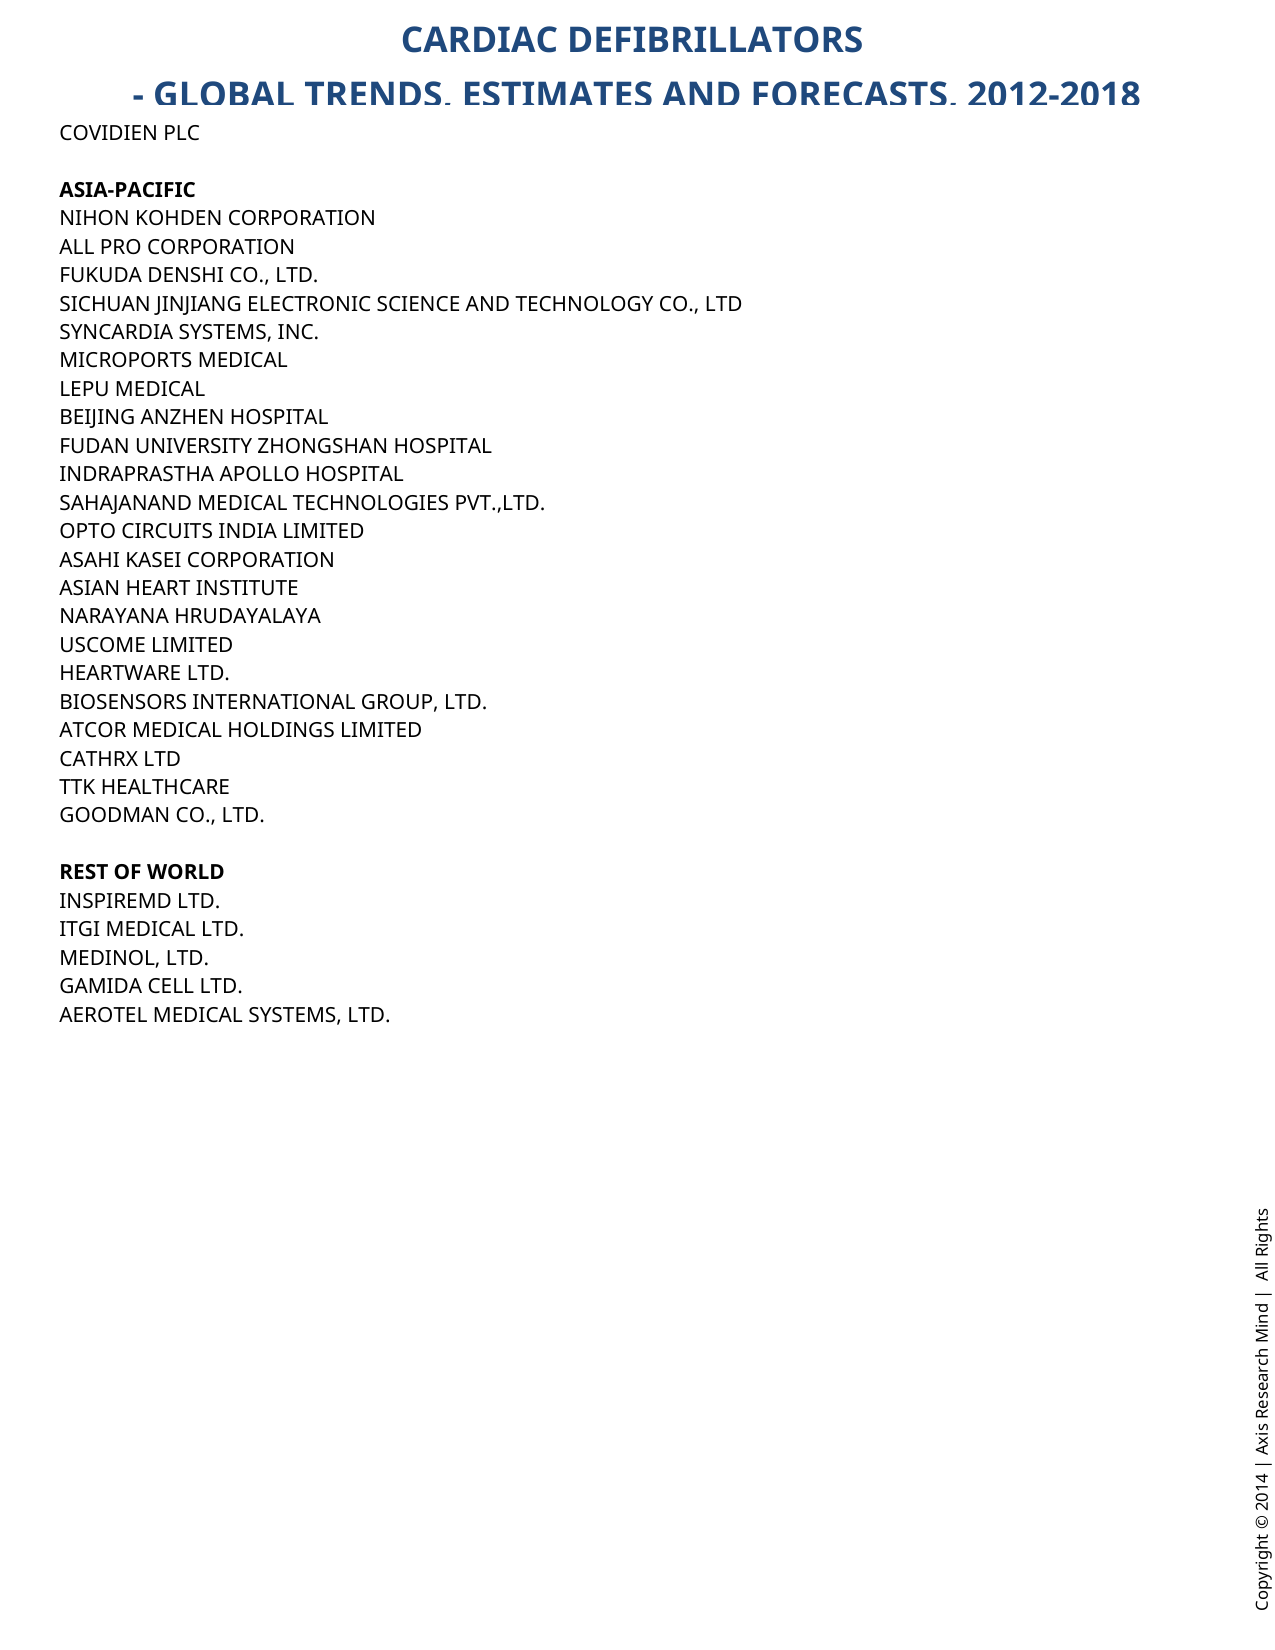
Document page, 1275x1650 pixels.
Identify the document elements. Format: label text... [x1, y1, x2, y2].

text HEARTWARE LTD. [59, 658, 1216, 687]
text GOODMAN CO., LTD. [59, 801, 1216, 829]
text FUKUDA DENSHI CO., LTD. [59, 260, 1216, 289]
text GAMIDA CELL LTD. [59, 971, 1216, 1000]
text ATCOR MEDICAL HOLDINGS LIMITED [59, 715, 1216, 744]
text OPTO CIRCUITS INDIA LIMITED [59, 516, 1216, 545]
text ASIAN HEART INSTITUTE [59, 573, 1216, 602]
text NARAYANA HRUDAYALAYA [59, 602, 1216, 630]
text TTK HEALTHCARE [59, 772, 1216, 801]
text COVIDIEN PLC [59, 118, 1216, 147]
text BEIJING ANZHEN HOSPITAL [59, 402, 1216, 431]
text SAHAJANAND MEDICAL TECHNOLOGIES PVT.,LTD. [59, 488, 1216, 516]
text MICROPORTS MEDICAL [59, 346, 1216, 374]
text BIOSENSORS INTERNATIONAL GROUP, LTD. [59, 687, 1216, 715]
text FUDAN UNIVERSITY ZHONGSHAN HOSPITAL [59, 431, 1216, 459]
text LEPU MEDICAL [59, 374, 1216, 402]
text ALL PRO CORPORATION [59, 232, 1216, 260]
text MEDINOL, LTD. [59, 943, 1216, 971]
text NIHON KOHDEN CORPORATION [59, 203, 1216, 232]
text ITGI MEDICAL LTD. [59, 914, 1216, 943]
text CATHRX LTD [59, 744, 1216, 772]
text SICHUAN JINJIANG ELECTRONIC SCIENCE AND TECHNOLOGY CO., LTD [59, 289, 1216, 317]
text ASAHI KASEI CORPORATION [59, 545, 1216, 573]
text USCOME LIMITED [59, 630, 1216, 658]
text SYNCARDIA SYSTEMS, INC. [59, 317, 1216, 346]
text ASIA-PACIFIC [59, 175, 1216, 203]
text AEROTEL MEDICAL SYSTEMS, LTD. [59, 1000, 1216, 1028]
text INDRAPRASTHA APOLLO HOSPITAL [59, 459, 1216, 488]
text REST OF WORLD [59, 857, 1216, 886]
text INSPIREMD LTD. [59, 886, 1216, 914]
